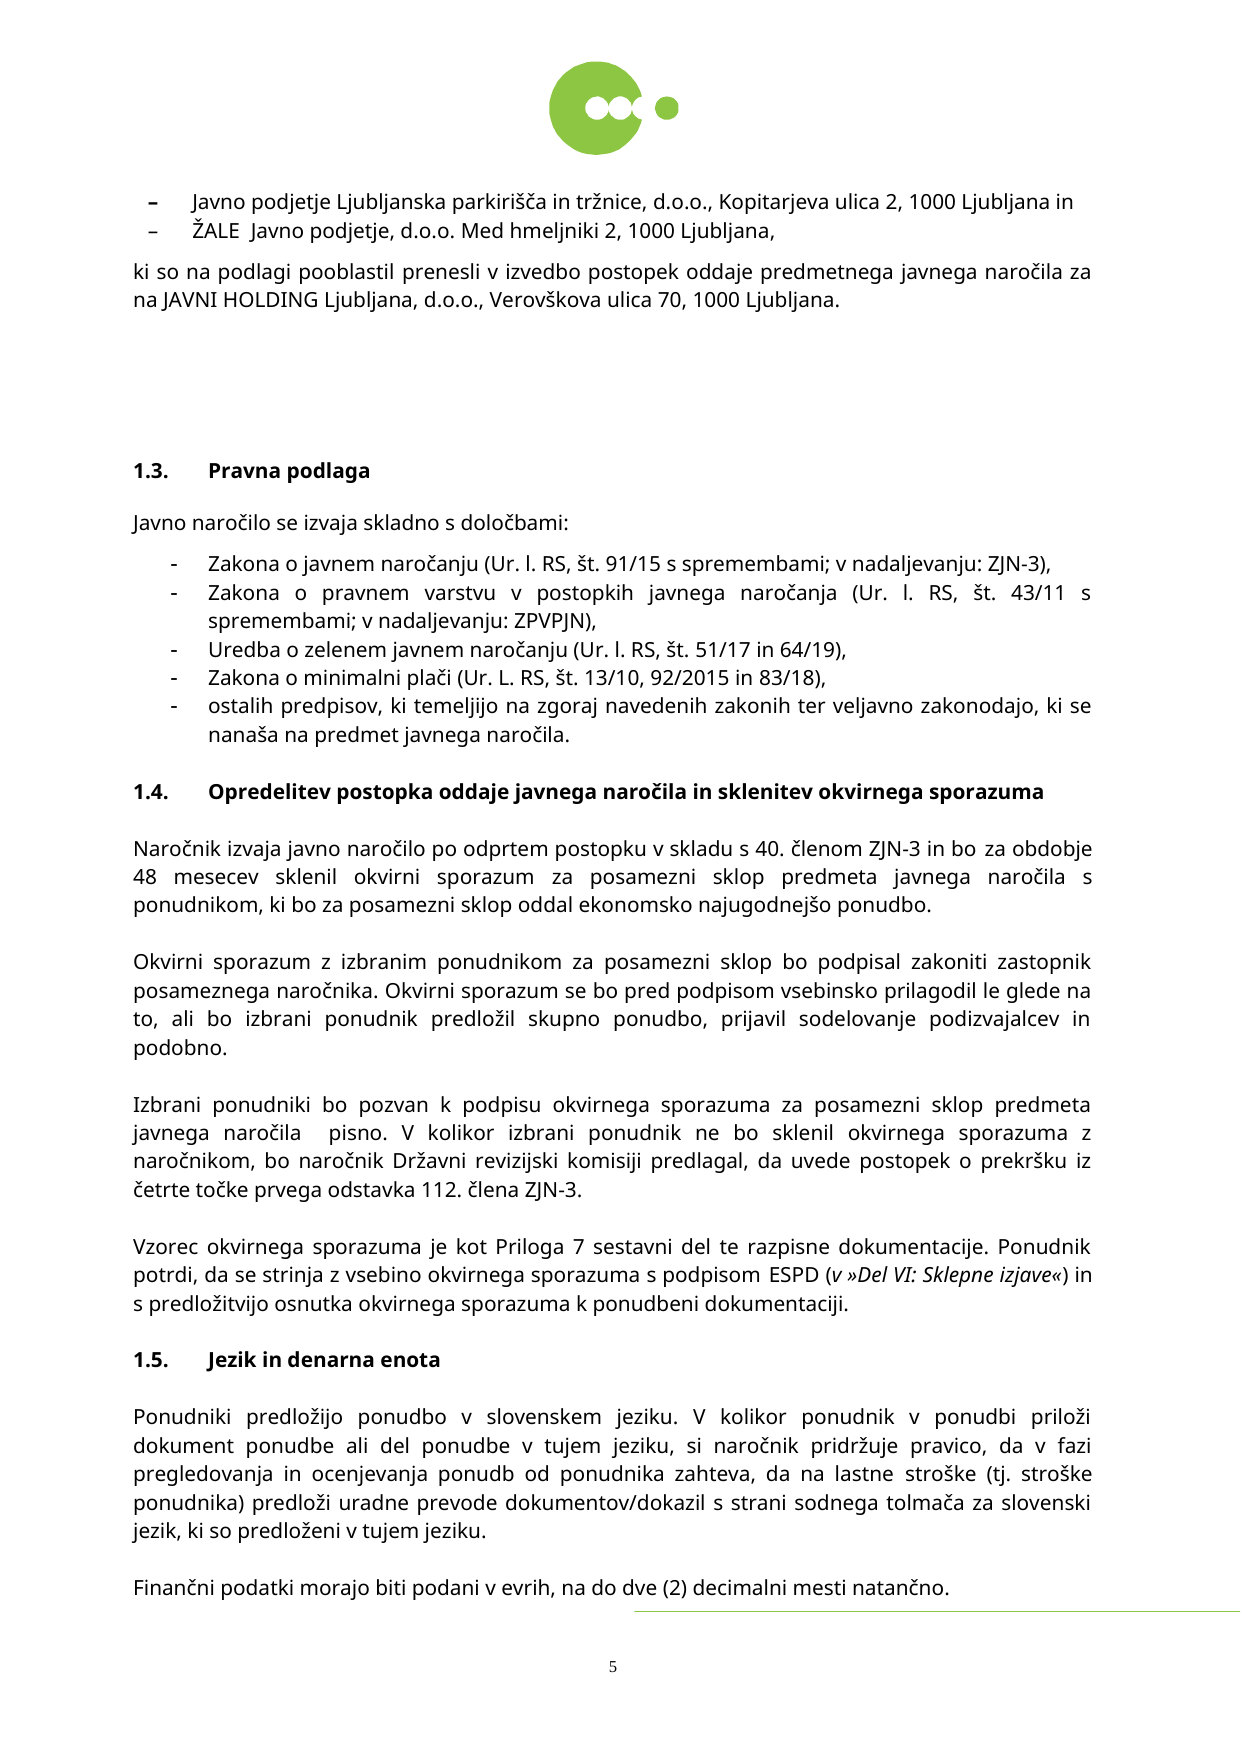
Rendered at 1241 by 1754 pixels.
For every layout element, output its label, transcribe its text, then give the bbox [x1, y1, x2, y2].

text Ponudniki predložijo ponudbo v slovenskem jeziku. V kolikor ponudnik v ponudbi priloži dokument ponudbe ali del ponudbe v tujem jeziku, si naročnik pridržuje pravico, da v fazi pregledovanja in ocenjevanja ponudb od ponudnika zahteva, da na lastne stroške (tj. stroške ponudnika) predloži uradne prevode dokumentov/dokazil s strani sodnega tolmača za slovenski jezik, ki so predloženi v tujem jeziku. [133, 1402, 1093, 1545]
list Zakona o pravnem varstvu v postopkih javnega naročanja (Ur. l. RS, št. 43/11 s spremembami; v nadaljevanju: ZPVPJN), [170, 578, 1093, 635]
text Izbrani ponudniki bo pozvan k podpisu okvirnega sporazuma za posamezni sklop predmeta javnega naročila pisno. V kolikor izbrani ponudnik ne bo sklenil okvirnega sporazuma z naročnikom, bo naročnik Državni revizijski komisiji predlagal, da uvede postopek o prekršku iz četrte točke prvega odstavka 112. člena ZJN-3. [133, 1090, 1093, 1203]
list Uredba o zelenem javnem naročanju (Ur. l. RS, št. 51/17 in 64/19), [170, 635, 1093, 663]
list Jezik in denarna enota [133, 1346, 1093, 1374]
list Javno podjetje Ljubljanska parkirišča in tržnice, d.o.o., Kopitarjeva ulica 2, 1000 Ljubljana in [148, 187, 1093, 216]
list Opredelitev postopka oddaje javnega naročila in sklenitev okvirnega sporazuma [133, 777, 1093, 805]
list ki so na podlagi pooblastil prenesli v izvedbo postopek oddaje predmetnega javnega naročila za na JAVNI HOLDING Ljubljana, d.o.o., Verovškova ulica 70, 1000 Ljubljana. [133, 257, 1093, 314]
text Okvirni sporazum z izbranim ponudnikom za posamezni sklop bo podpisal zakoniti zastopnik posameznega naročnika. Okvirni sporazum se bo pred podpisom vsebinsko prilagodil le glede na to, ali bo izbrani ponudnik predložil skupno ponudbo, prijavil sodelovanje podizvajalcev in podobno. [133, 947, 1093, 1061]
text Finančni podatki morajo biti podani v evrih, na do dve (2) decimalni mesti natančno. [133, 1573, 1093, 1602]
list Zakona o minimalni plači (Ur. L. RS, št. 13/10, 92/2015 in 83/18), [170, 663, 1093, 692]
text Vzorec okvirnega sporazuma je kot Priloga 7 sestavni del te razpisne dokumentacije. Ponudnik potrdi, da se strinja z vsebino okvirnega sporazuma s podpisom ESPD (v »Del VI: Sklepne izjave«) in s predložitvijo osnutka okvirnega sporazuma k ponudbeni dokumentaciji. [133, 1232, 1093, 1317]
list Pravna podlaga [133, 456, 1093, 484]
text Naročnik izvaja javno naročilo po odprtem postopku v skladu s 40. členom ZJN-3 in bo za obdobje 48 mesecev sklenil okvirni sporazum za posamezni sklop predmeta javnega naročila s ponudnikom, ki bo za posamezni sklop oddal ekonomsko najugodnejšo ponudbo. [133, 834, 1093, 919]
list Zakona o javnem naročanju (Ur. l. RS, št. 91/15 s spremembami; v nadaljevanju: ZJN-3), [170, 549, 1093, 578]
list ostalih predpisov, ki temeljijo na zgoraj navedenih zakonih ter veljavno zakonodajo, ki se nanaša na predmet javnega naročila. [170, 692, 1093, 748]
list ŽALE Javno podjetje, d.o.o. Med hmeljniki 2, 1000 Ljubljana, [148, 216, 1093, 244]
text Javno naročilo se izvaja skladno s določbami: [133, 508, 1093, 537]
